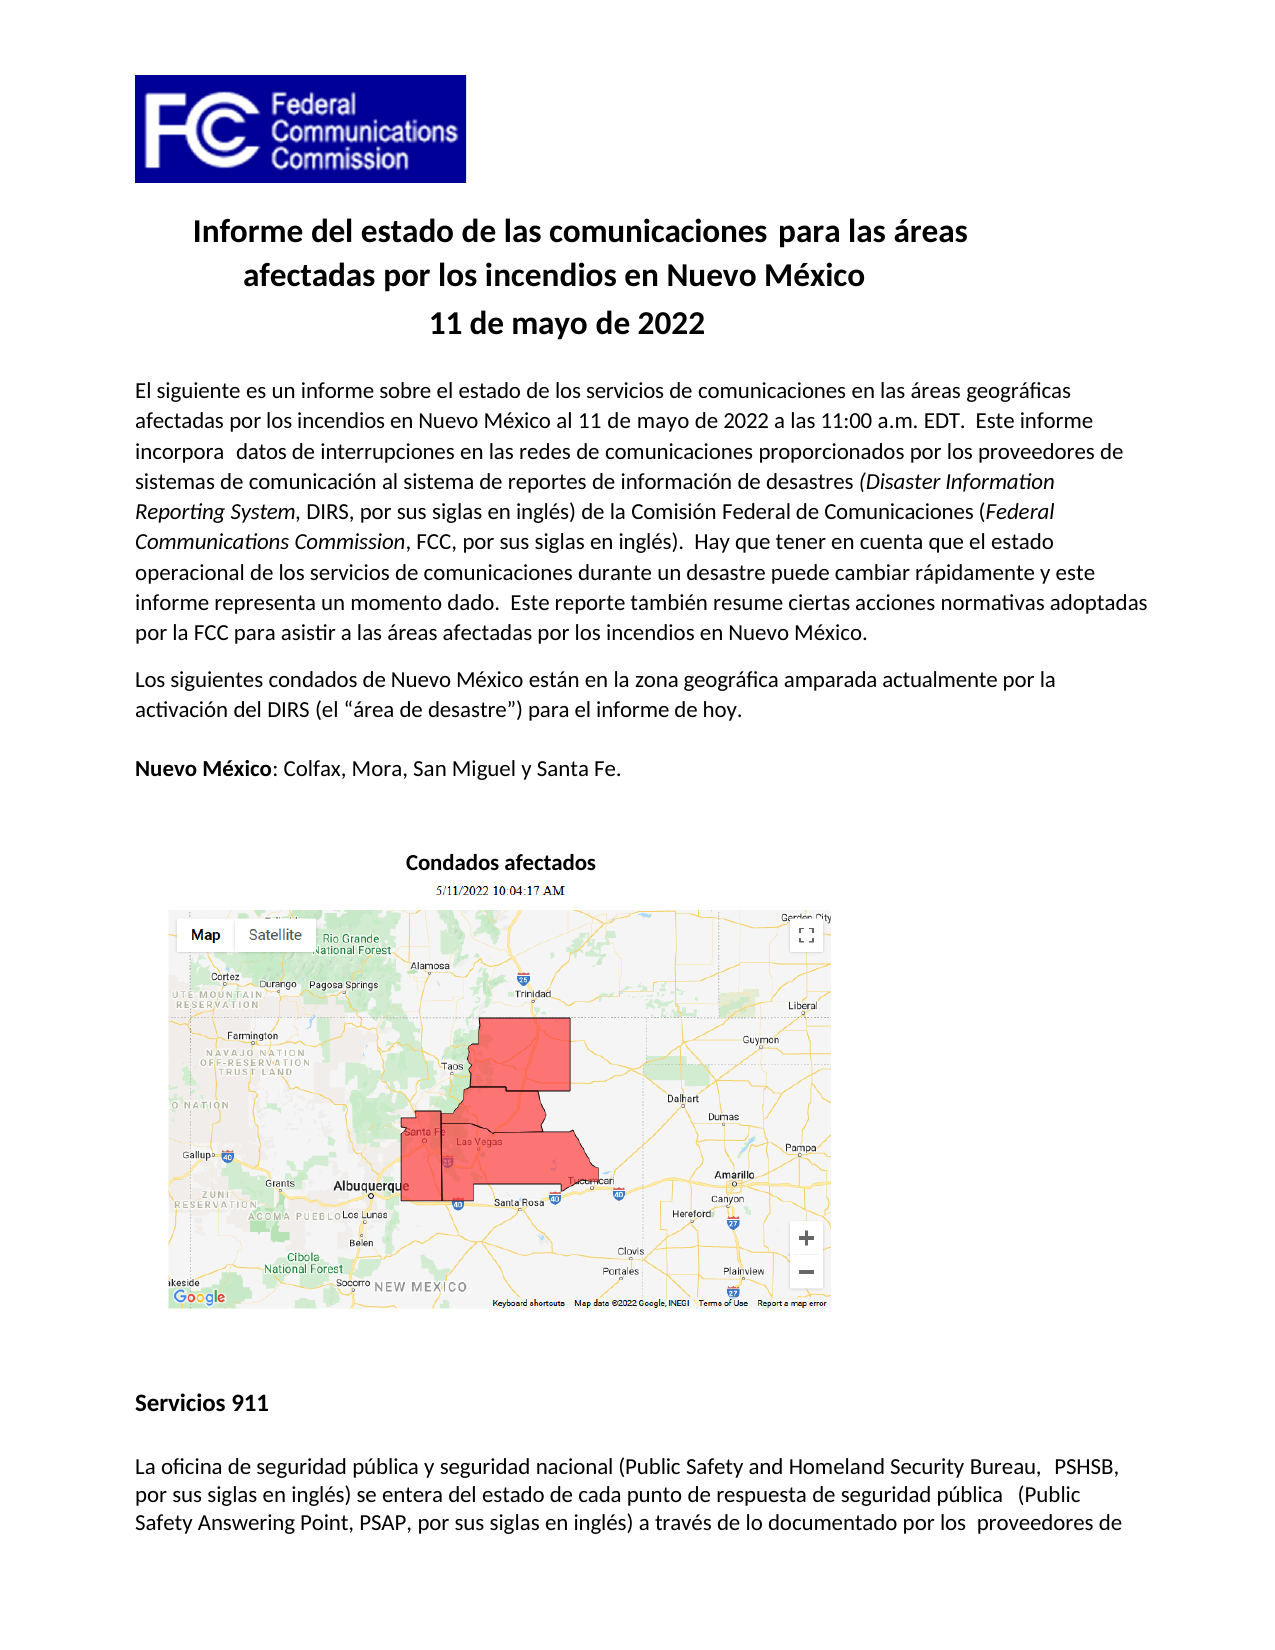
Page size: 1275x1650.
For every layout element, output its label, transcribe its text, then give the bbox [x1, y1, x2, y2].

text Los siguientes condados de Nuevo México están en la zona geográfica amparada actualmente por la activación del DIRS (el “área de desastre”) para el informe de hoy. [135, 665, 1132, 723]
text El siguiente es un informe sobre el estado de los servicios de comunicaciones en las áreas geográficas afectadas por los incendios en Nuevo México al 11 de mayo de 2022 a las 11:00 a.m. EDT. Este informe incorpora datos de interrupciones en las redes de comunicaciones proporcionados por los proveedores de sistemas de comunicación al sistema de reportes de información de desastres (Disaster Information Reporting System, DIRS, por sus siglas en inglés) de la Comisión Federal de Comunicaciones (Federal Communications Commission, FCC, por sus siglas en inglés). Hay que tener en cuenta que el estado operacional de los servicios de comunicaciones durante un desastre puede cambiar rápidamente y este informe representa un momento dado. Este reporte también resume ciertas acciones normativas adoptadas por la FCC para asistir a las áreas afectadas por los incendios en Nuevo México. [135, 376, 1155, 646]
text 11 de mayo de 2022 [318, 302, 974, 343]
text Servicios 911 [135, 1387, 1132, 1418]
text Condados afectados [360, 848, 1132, 876]
text Nuevo México: Colfax, Mora, San Miguel y Santa Fe. [135, 754, 1155, 783]
picture [135, 878, 855, 1323]
text Informe del estado de las comunicaciones para las áreas afectadas por los incendios en Nuevo México [135, 211, 973, 295]
picture [135, 75, 467, 183]
